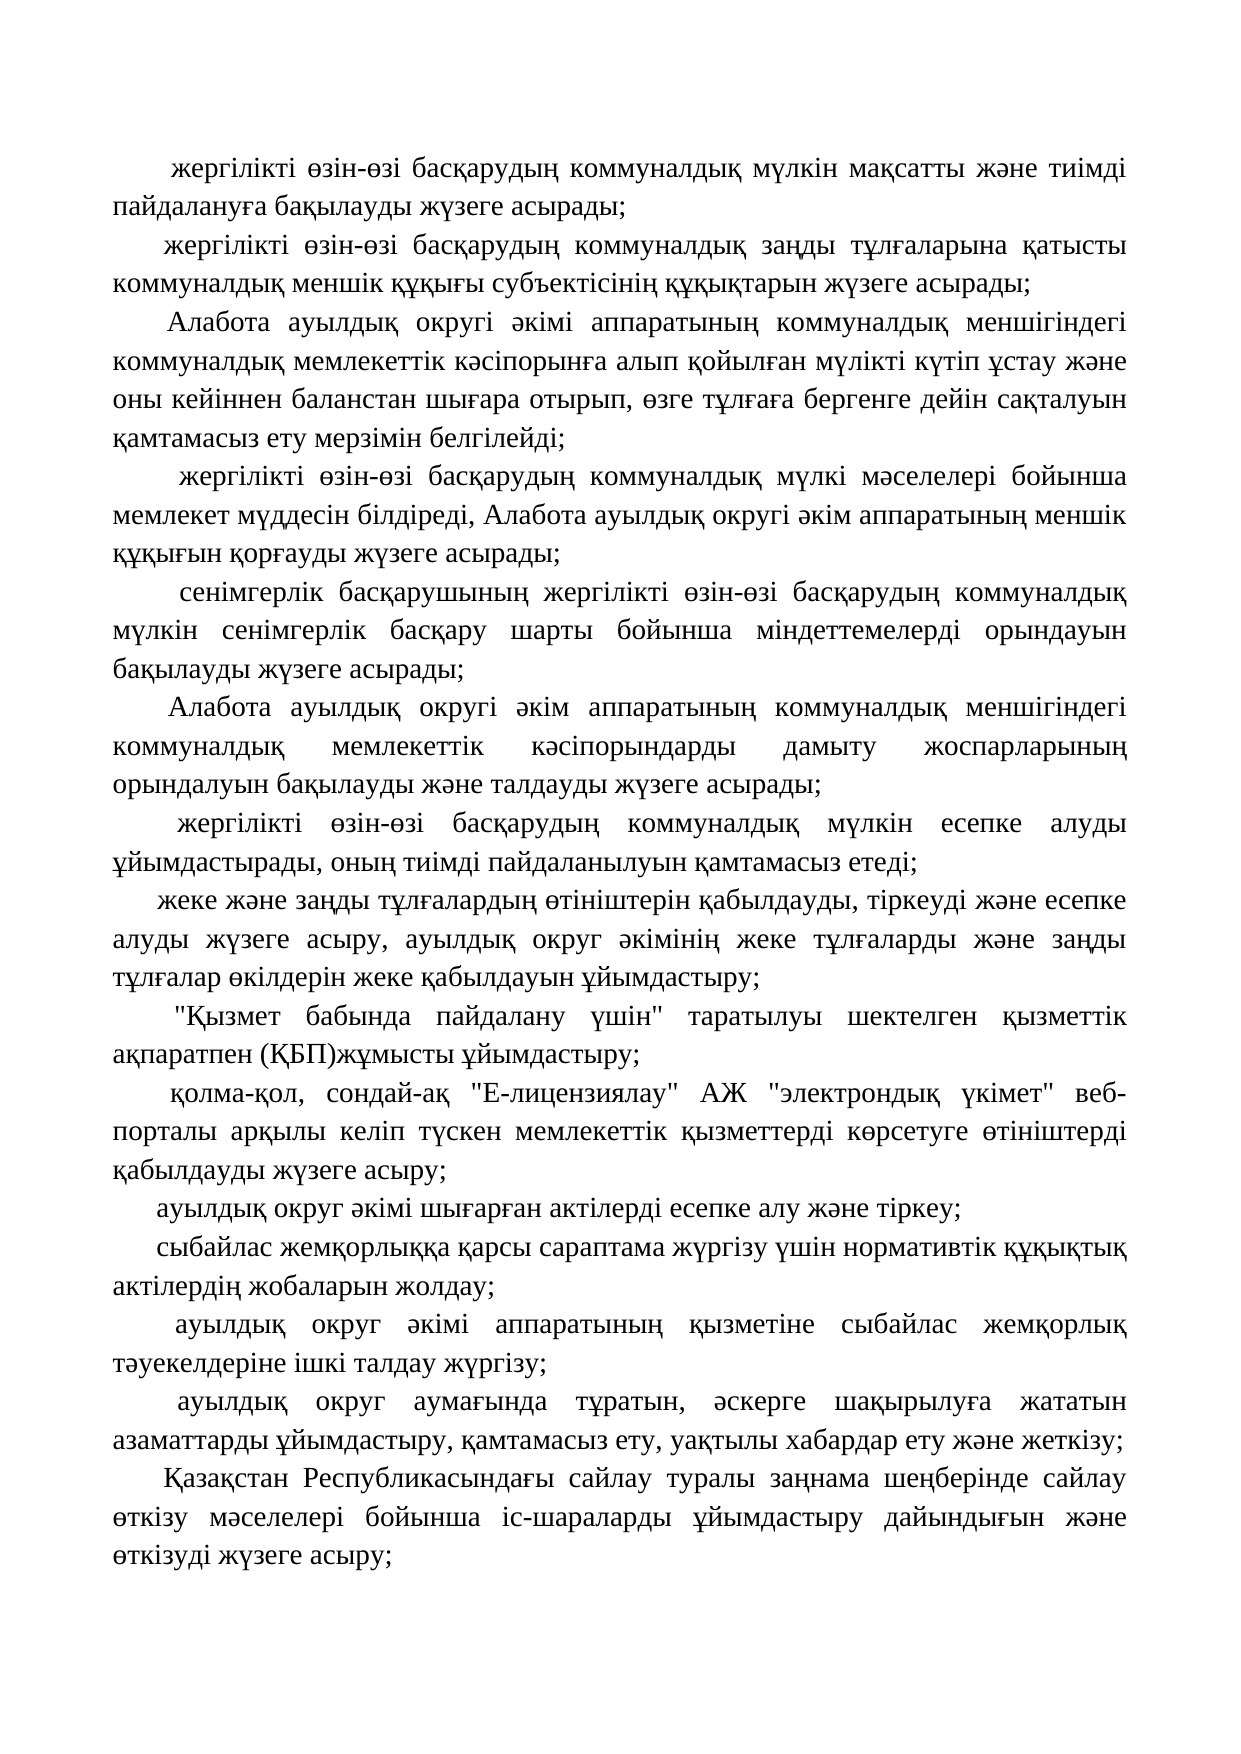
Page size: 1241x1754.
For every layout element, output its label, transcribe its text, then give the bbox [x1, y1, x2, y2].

text қолма-қол, сондай-ақ "Е-лицензиялау" АЖ "электрондық үкімет" веб-порталы арқылы келіп түскен мемлекеттік қызметтерді көрсетуге өтініштерді қабылдауды жүзеге асыру; [112, 1075, 1128, 1186]
text жергілікті өзін-өзі басқарудың коммуналдық мүлкін мақсатты және тиімді пайдалануға бақылауды жүзеге асырады; [112, 150, 1128, 222]
text жергілікті өзін-өзі басқарудың коммуналдық мүлкі мәселелері бойынша мемлекет мүддесін білдіреді, Алабота ауылдық округі әкім аппаратының меншік құқығын қорғауды жүзеге асырады; [112, 458, 1128, 569]
text ауылдық округ әкімі аппаратының қызметіне сыбайлас жемқорлық тәуекелдеріне ішкі талдау жүргізу; [112, 1306, 1128, 1378]
text сыбайлас жемқорлыққа қарсы сараптама жүргізу үшін нормативтік құқықтық актілердің жобаларын жолдау; [112, 1229, 1128, 1301]
text жергілікті өзін-өзі басқарудың коммуналдық заңды тұлғаларына қатысты коммуналдық меншік құқығы субъектісінің құқықтарын жүзеге асырады; [112, 227, 1128, 299]
text жергілікті өзін-өзі басқарудың коммуналдық мүлкін есепке алуды ұйымдастырады, оның тиімді пайдаланылуын қамтамасыз етеді; [112, 805, 1128, 877]
text Қазақстан Республикасындағы сайлау туралы заңнама шеңберінде сайлау өткізу мәселелері бойынша іс-шараларды ұйымдастыру дайындығын және өткізуді жүзеге асыру; [112, 1460, 1128, 1571]
text ауылдық округ аумағында тұратын, әскерге шақырылуға жататын азаматтарды ұйымдастыру, қамтамасыз ету, уақтылы хабардар ету және жеткізу; [112, 1383, 1128, 1455]
text "Қызмет бабында пайдалану үшін" таратылуы шектелген қызметтік ақпаратпен (ҚБП)жұмысты ұйымдастыру; [112, 998, 1128, 1070]
text жеке және заңды тұлғалардың өтініштерін қабылдауды, тіркеуді және есепке алуды жүзеге асыру, ауылдық округ әкімінің жеке тұлғаларды және заңды тұлғалар өкілдерін жеке қабылдауын ұйымдастыру; [112, 882, 1128, 993]
text сенімгерлік басқарушының жергілікті өзін-өзі басқарудың коммуналдық мүлкін сенімгерлік басқару шарты бойынша міндеттемелерді орындауын бақылауды жүзеге асырады; [112, 574, 1128, 684]
text Алабота ауылдық округі әкімі аппаратының коммуналдық меншігіндегі коммуналдық мемлекеттік кәсіпорынға алып қойылған мүлікті күтіп ұстау және оны кейіннен баланстан шығара отырып, өзге тұлғаға бергенге дейін сақталуын қамтамасыз ету мерзімін белгілейді; [112, 304, 1128, 453]
text Алабота ауылдық округі әкім аппаратының коммуналдық меншігіндегі коммуналдық мемлекеттік кәсіпорындарды дамыту жоспарларының орындалуын бақылауды және талдауды жүзеге асырады; [112, 689, 1128, 800]
text ауылдық округ әкімі шығарған актілерді есепке алу және тіркеу; [112, 1191, 1128, 1224]
